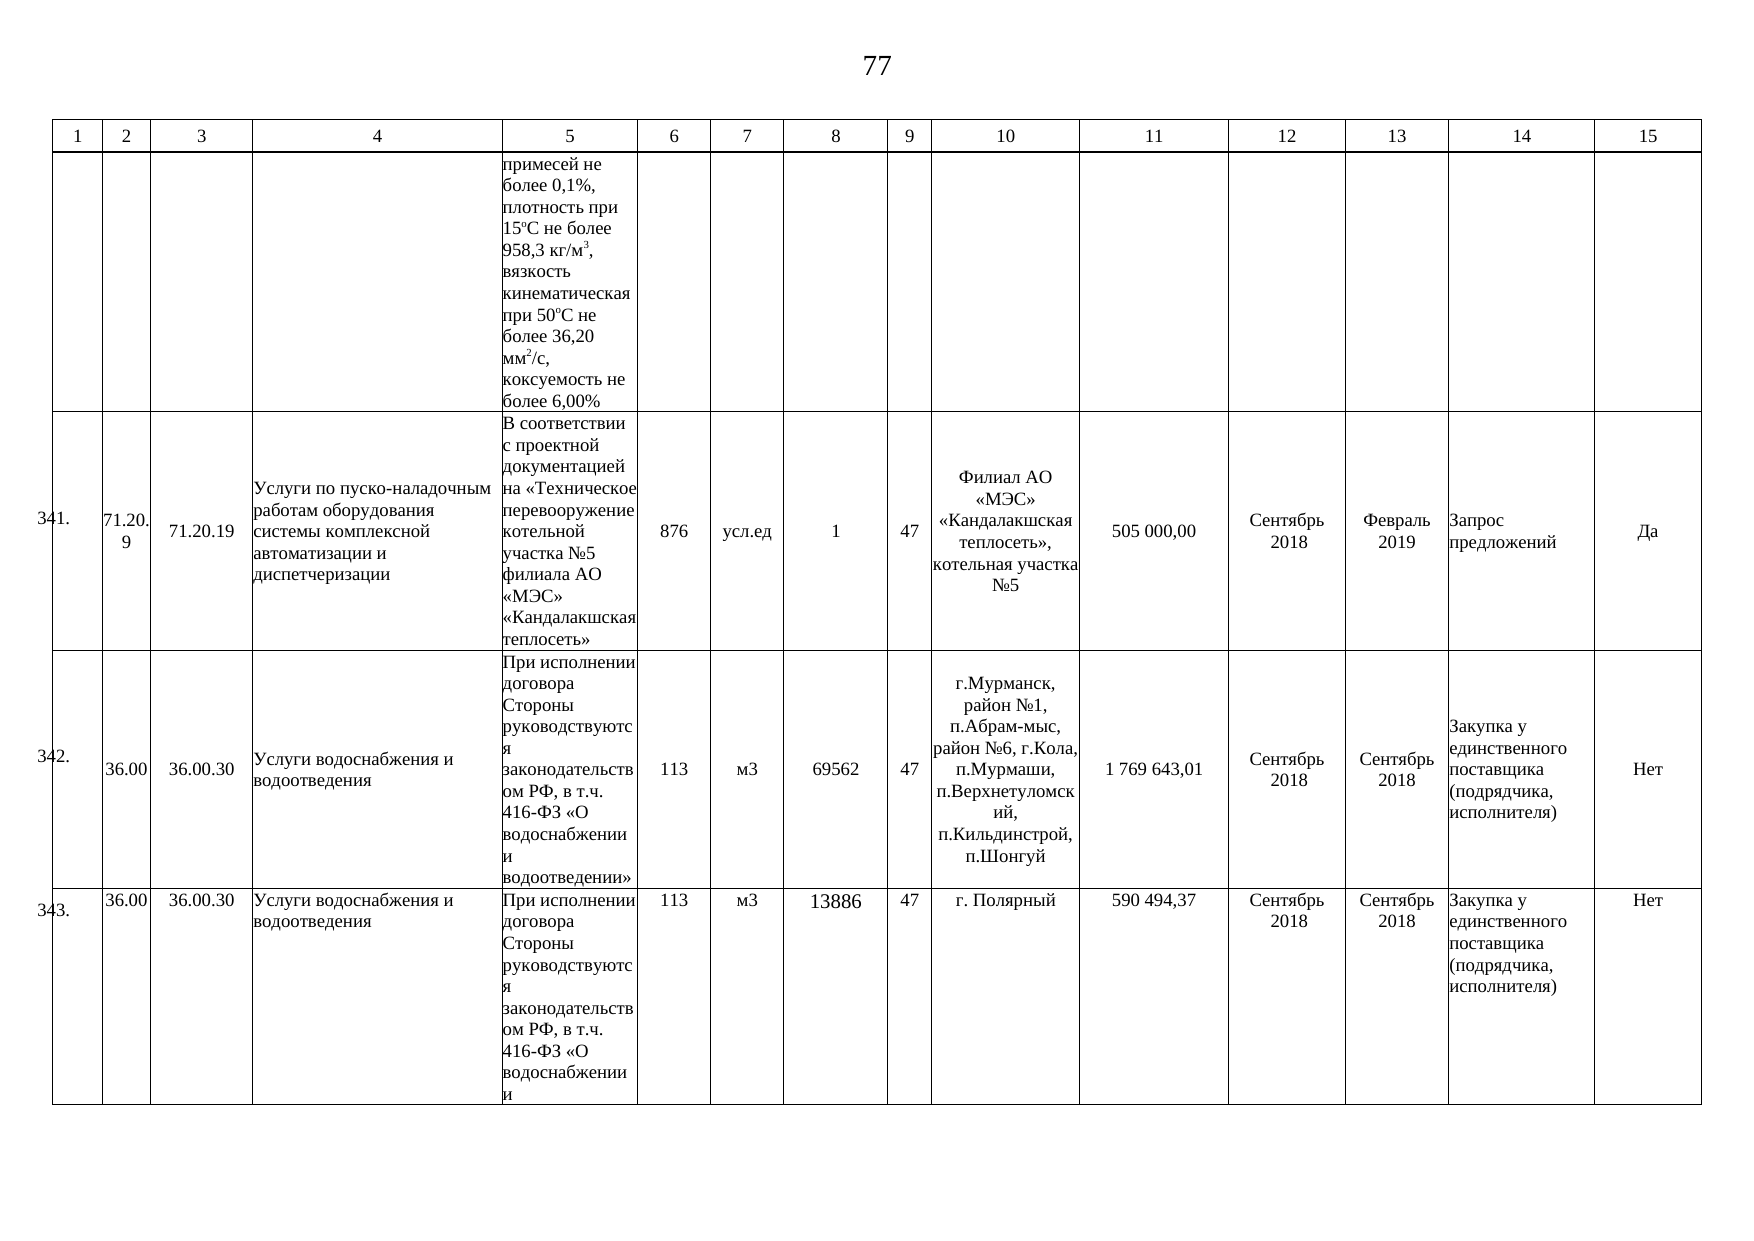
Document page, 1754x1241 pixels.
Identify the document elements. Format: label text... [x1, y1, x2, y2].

table_header 9 [888, 120, 931, 151]
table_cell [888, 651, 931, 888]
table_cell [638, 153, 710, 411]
table_header 1 [53, 120, 102, 151]
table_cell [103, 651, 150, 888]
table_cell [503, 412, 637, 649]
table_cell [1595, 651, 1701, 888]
table_header 15 [1595, 120, 1701, 151]
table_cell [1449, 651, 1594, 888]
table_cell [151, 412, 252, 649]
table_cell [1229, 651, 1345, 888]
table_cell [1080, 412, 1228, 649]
table_header 13 [1346, 120, 1448, 151]
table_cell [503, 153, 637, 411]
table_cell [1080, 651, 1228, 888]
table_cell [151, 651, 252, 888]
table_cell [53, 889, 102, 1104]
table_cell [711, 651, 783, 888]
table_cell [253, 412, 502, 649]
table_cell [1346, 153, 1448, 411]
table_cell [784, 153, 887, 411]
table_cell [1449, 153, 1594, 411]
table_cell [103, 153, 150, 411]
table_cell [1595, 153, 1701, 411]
table_header 14 [1449, 120, 1594, 151]
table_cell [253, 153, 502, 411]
table_header 8 [784, 120, 887, 151]
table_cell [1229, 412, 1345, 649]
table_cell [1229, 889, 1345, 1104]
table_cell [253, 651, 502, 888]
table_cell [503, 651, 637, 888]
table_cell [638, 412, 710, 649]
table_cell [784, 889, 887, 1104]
table_header 6 [638, 120, 710, 151]
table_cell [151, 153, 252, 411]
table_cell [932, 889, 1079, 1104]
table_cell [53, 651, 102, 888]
table_header 2 [103, 120, 150, 151]
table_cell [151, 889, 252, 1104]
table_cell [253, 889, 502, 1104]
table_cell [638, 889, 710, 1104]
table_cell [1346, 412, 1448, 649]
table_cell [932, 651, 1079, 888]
table_header 7 [711, 120, 783, 151]
table_header 12 [1229, 120, 1345, 151]
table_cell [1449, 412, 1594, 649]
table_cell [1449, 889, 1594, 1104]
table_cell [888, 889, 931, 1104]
table_header 4 [253, 120, 502, 151]
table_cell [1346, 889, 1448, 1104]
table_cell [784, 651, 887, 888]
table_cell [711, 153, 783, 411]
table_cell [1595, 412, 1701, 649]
table_header 10 [932, 120, 1079, 151]
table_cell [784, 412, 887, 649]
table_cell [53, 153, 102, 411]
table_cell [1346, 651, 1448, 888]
table_header 11 [1080, 120, 1228, 151]
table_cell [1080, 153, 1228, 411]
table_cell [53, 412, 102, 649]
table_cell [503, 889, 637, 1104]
table_header 5 [503, 120, 637, 151]
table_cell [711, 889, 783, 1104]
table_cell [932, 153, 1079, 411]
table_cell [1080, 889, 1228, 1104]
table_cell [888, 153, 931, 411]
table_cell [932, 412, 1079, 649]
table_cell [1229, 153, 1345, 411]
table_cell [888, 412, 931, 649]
table_header 3 [151, 120, 252, 151]
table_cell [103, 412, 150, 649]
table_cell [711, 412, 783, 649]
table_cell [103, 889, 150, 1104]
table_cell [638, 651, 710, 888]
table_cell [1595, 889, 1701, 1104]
